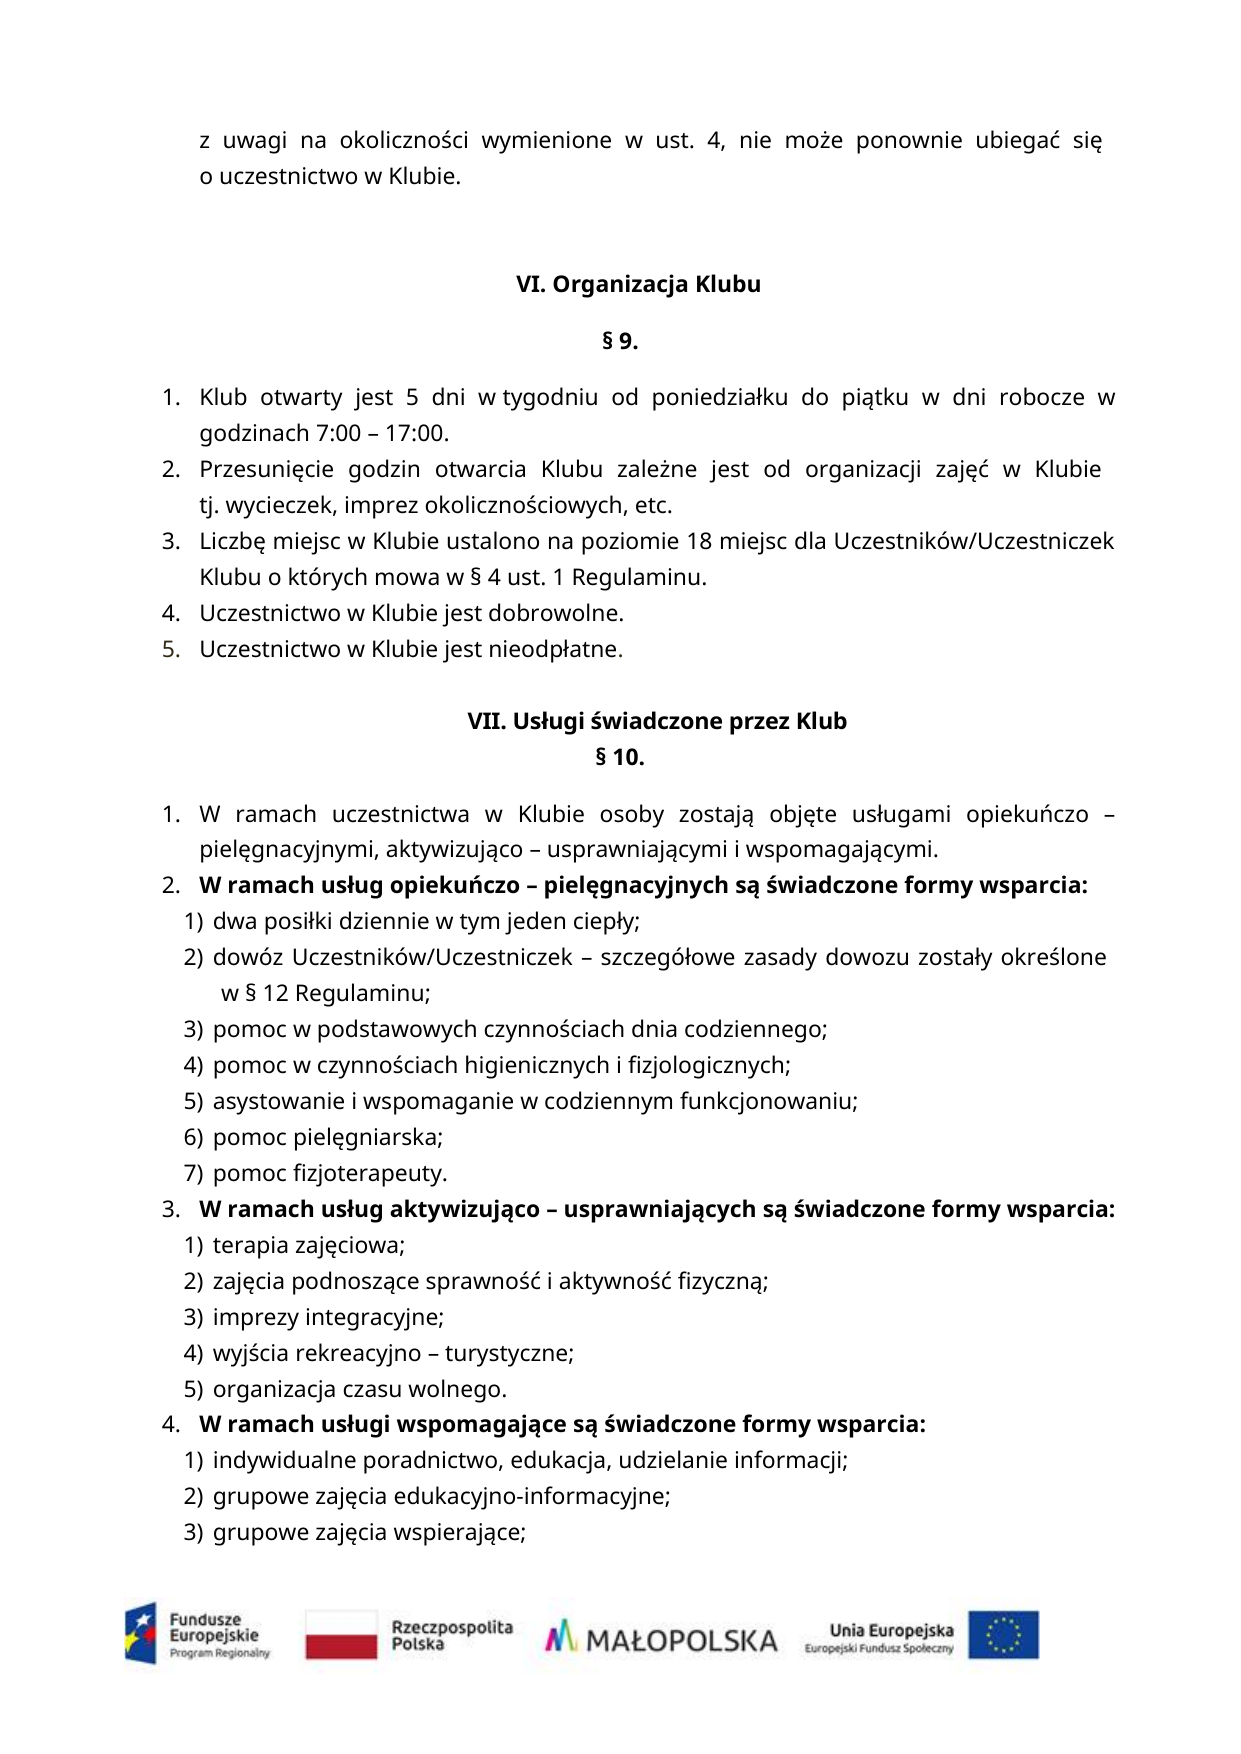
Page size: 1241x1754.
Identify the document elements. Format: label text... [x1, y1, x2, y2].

list indywidualne poradnictwo, edukacja, udzielanie informacji; [183, 1444, 1116, 1476]
list zajęcia podnoszące sprawność i aktywność fizyczną; [183, 1265, 1116, 1296]
list terapia zajęciowa; [183, 1229, 1116, 1260]
list Liczbę miejsc w Klubie ustalono na poziomie 18 miejsc dla Uczestników/Uczestniczek Klubu o których mowa w § 4 ust. 1 Regulaminu. [162, 525, 1116, 592]
list Klub otwarty jest 5 dni w tygodniu od poniedziałku do piątku w dni robocze w godzinach 7:00 – 17:00. [162, 381, 1116, 448]
list pomoc pielęgniarska; [183, 1121, 1116, 1152]
text § 9. [124, 324, 1116, 356]
list dowóz Uczestników/Uczestniczek – szczegółowe zasady dowozu zostały określone w § 12 Regulaminu; [183, 941, 1116, 1008]
list W ramach usług opiekuńczo – pielęgnacyjnych są świadczone formy wsparcia: [162, 869, 1116, 901]
list pomoc fizjoterapeuty. [183, 1157, 1116, 1188]
list imprezy integracyjne; [183, 1301, 1116, 1332]
list organizacja czasu wolnego. [183, 1372, 1116, 1404]
list Uczestnictwo w Klubie jest nieodpłatne. [162, 633, 1116, 664]
list grupowe zajęcia wspierające; [183, 1516, 1116, 1547]
text VII. Usługi świadczone przez Klub [199, 705, 1116, 736]
list W ramach usługi wspomagające są świadczone formy wsparcia: [162, 1408, 1116, 1440]
picture [124, 1597, 1040, 1681]
list pomoc w podstawowych czynnościach dnia codziennego; [183, 1013, 1116, 1044]
list dwa posiłki dziennie w tym jeden ciepły; [183, 905, 1116, 937]
list asystowanie i wspomaganie w codziennym funkcjonowaniu; [183, 1085, 1116, 1116]
list W ramach usług aktywizująco – usprawniających są świadczone formy wsparcia: [162, 1193, 1116, 1224]
list pomoc w czynnościach higienicznych i fizjologicznych; [183, 1049, 1116, 1080]
list W ramach uczestnictwa w Klubie osoby zostają objęte usługami opiekuńczo – pielęgnacyjnymi, aktywizująco – usprawniającymi i wspomagającymi. [162, 797, 1116, 865]
list Uczestnictwo w Klubie jest dobrowolne. [162, 597, 1116, 628]
list Przesunięcie godzin otwarcia Klubu zależne jest od organizacji zajęć w Klubie tj. wycieczek, imprez okolicznościowych, etc. [162, 453, 1116, 520]
list wyjścia rekreacyjno – turystyczne; [183, 1337, 1116, 1368]
text § 10. [124, 741, 1116, 772]
text VI. Organizacja Klubu [162, 268, 1116, 299]
list grupowe zajęcia edukacyjno-informacyjne; [183, 1480, 1116, 1512]
